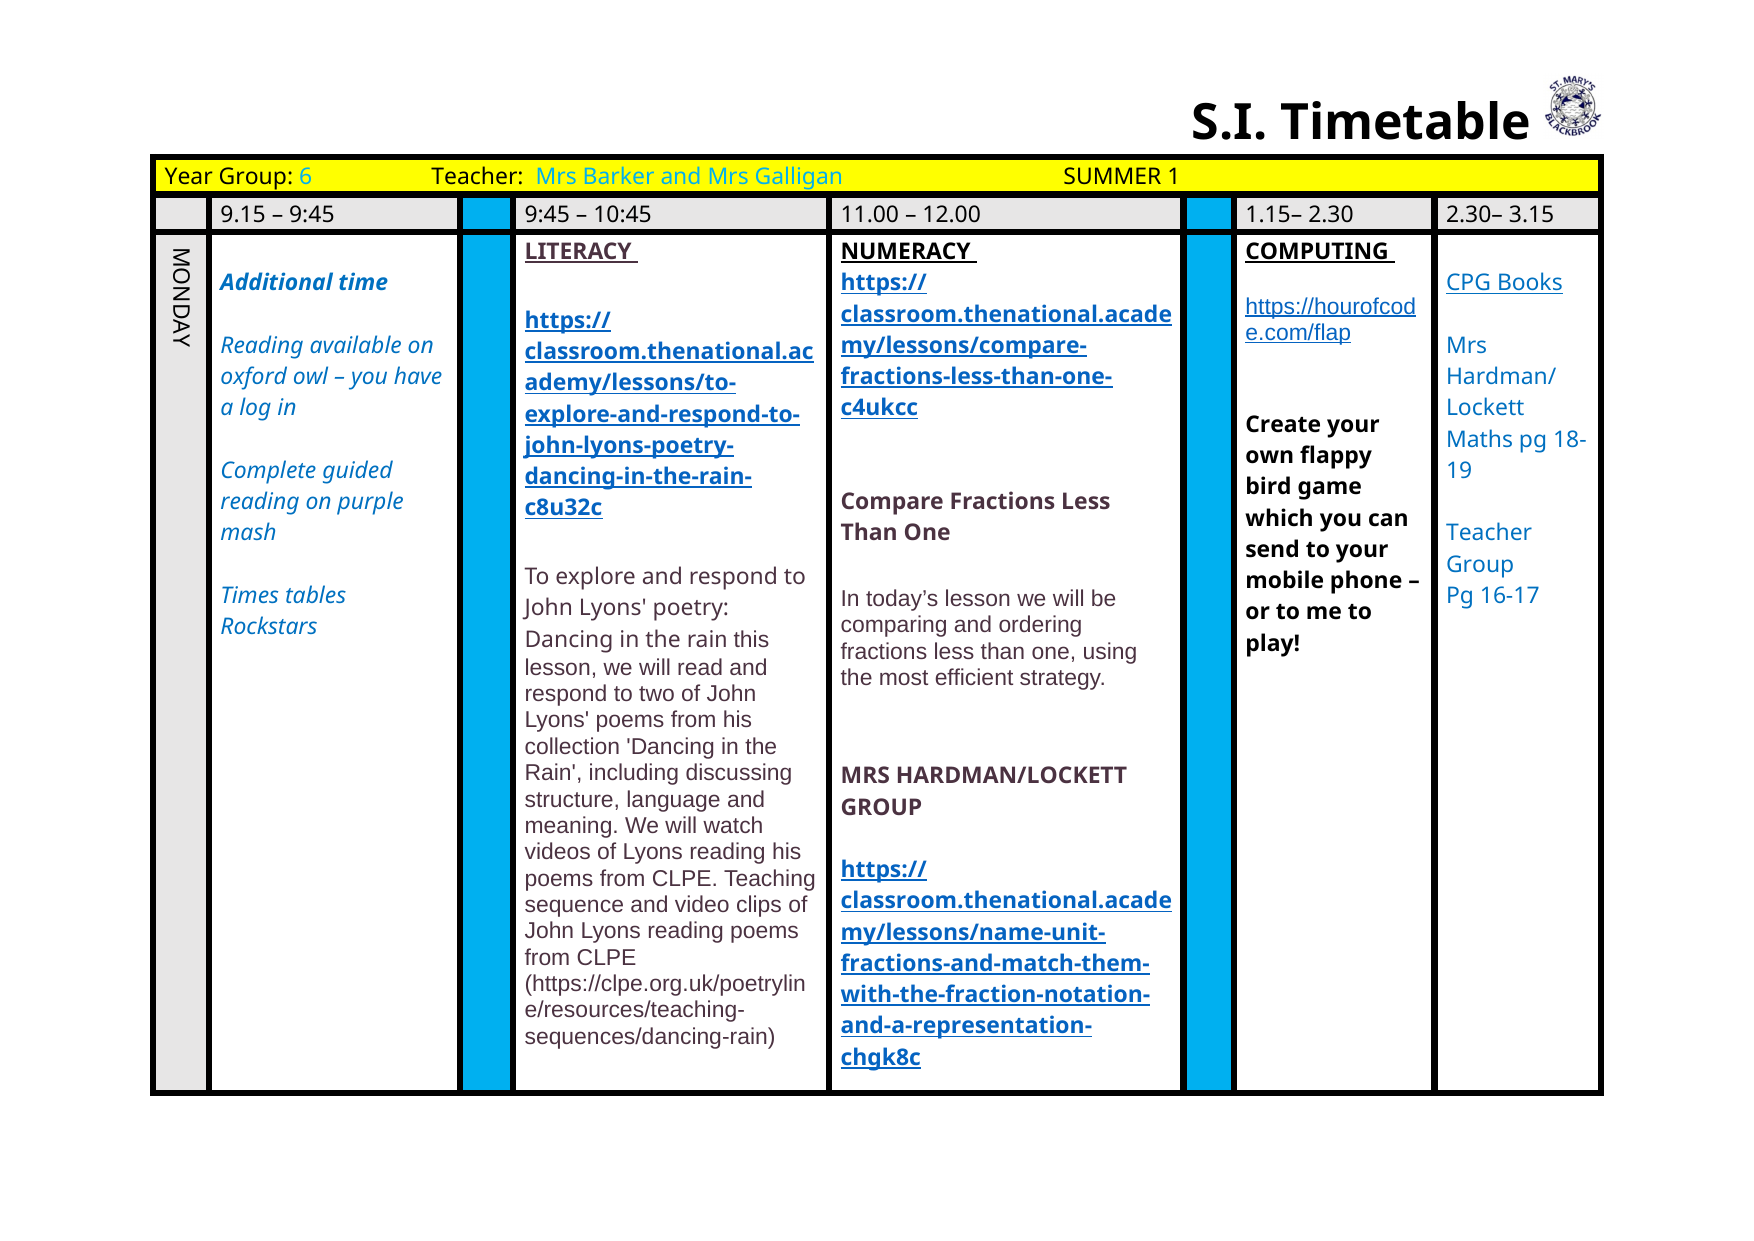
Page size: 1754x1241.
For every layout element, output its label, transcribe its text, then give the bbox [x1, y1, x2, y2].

picture [1542, 73, 1604, 139]
table_cell [156, 198, 206, 229]
table_cell NUMERACY https://classroom.thenational.academy/lessons/compare-fractions-less-than-one-c4ukcc Compare Fractions Less Than One In today’s lesson we will be comparing and ordering fractions less than one, using the most efficient strategy. MRS HARDMAN/LOCKETT GROUP https://classroom.thenational.academy/lessons/name-unit-fractions-and-match-them-with-the-fraction-notation-and-a-representation-chgk8c [832, 235, 1180, 1090]
table_cell 2.30– 3.15 [1438, 198, 1598, 229]
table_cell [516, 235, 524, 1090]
table_cell MONDAY [156, 235, 206, 1090]
table_cell CPG Books Mrs Hardman/ Lockett Maths pg 18-19 Teacher Group Pg 16-17 [1438, 235, 1598, 1090]
table_cell 9.15 – 9:45 [212, 198, 457, 229]
table_cell 1.15– 2.30 [1237, 198, 1431, 229]
table_cell [463, 235, 510, 1090]
table_cell 11.00 – 12.00 [832, 198, 1180, 229]
table_cell COMPUTING https://hourofcode.com/flap Create your own flappy bird game which you can send to your mobile phone – or to me to play! [1237, 235, 1431, 1090]
table_cell [1187, 198, 1231, 229]
table_cell [463, 198, 510, 229]
table_cell Additional time Reading available on oxford owl – you have a log in Complete guided reading on purple mash Times tables Rockstars [212, 235, 457, 1090]
table_cell [1187, 235, 1231, 1090]
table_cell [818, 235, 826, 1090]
table_header Year Group: 6 Teacher: Mrs Barker and Mrs Galligan SUMMER 1 [156, 160, 1598, 191]
table_cell 9:45 – 10:45 [516, 198, 826, 229]
